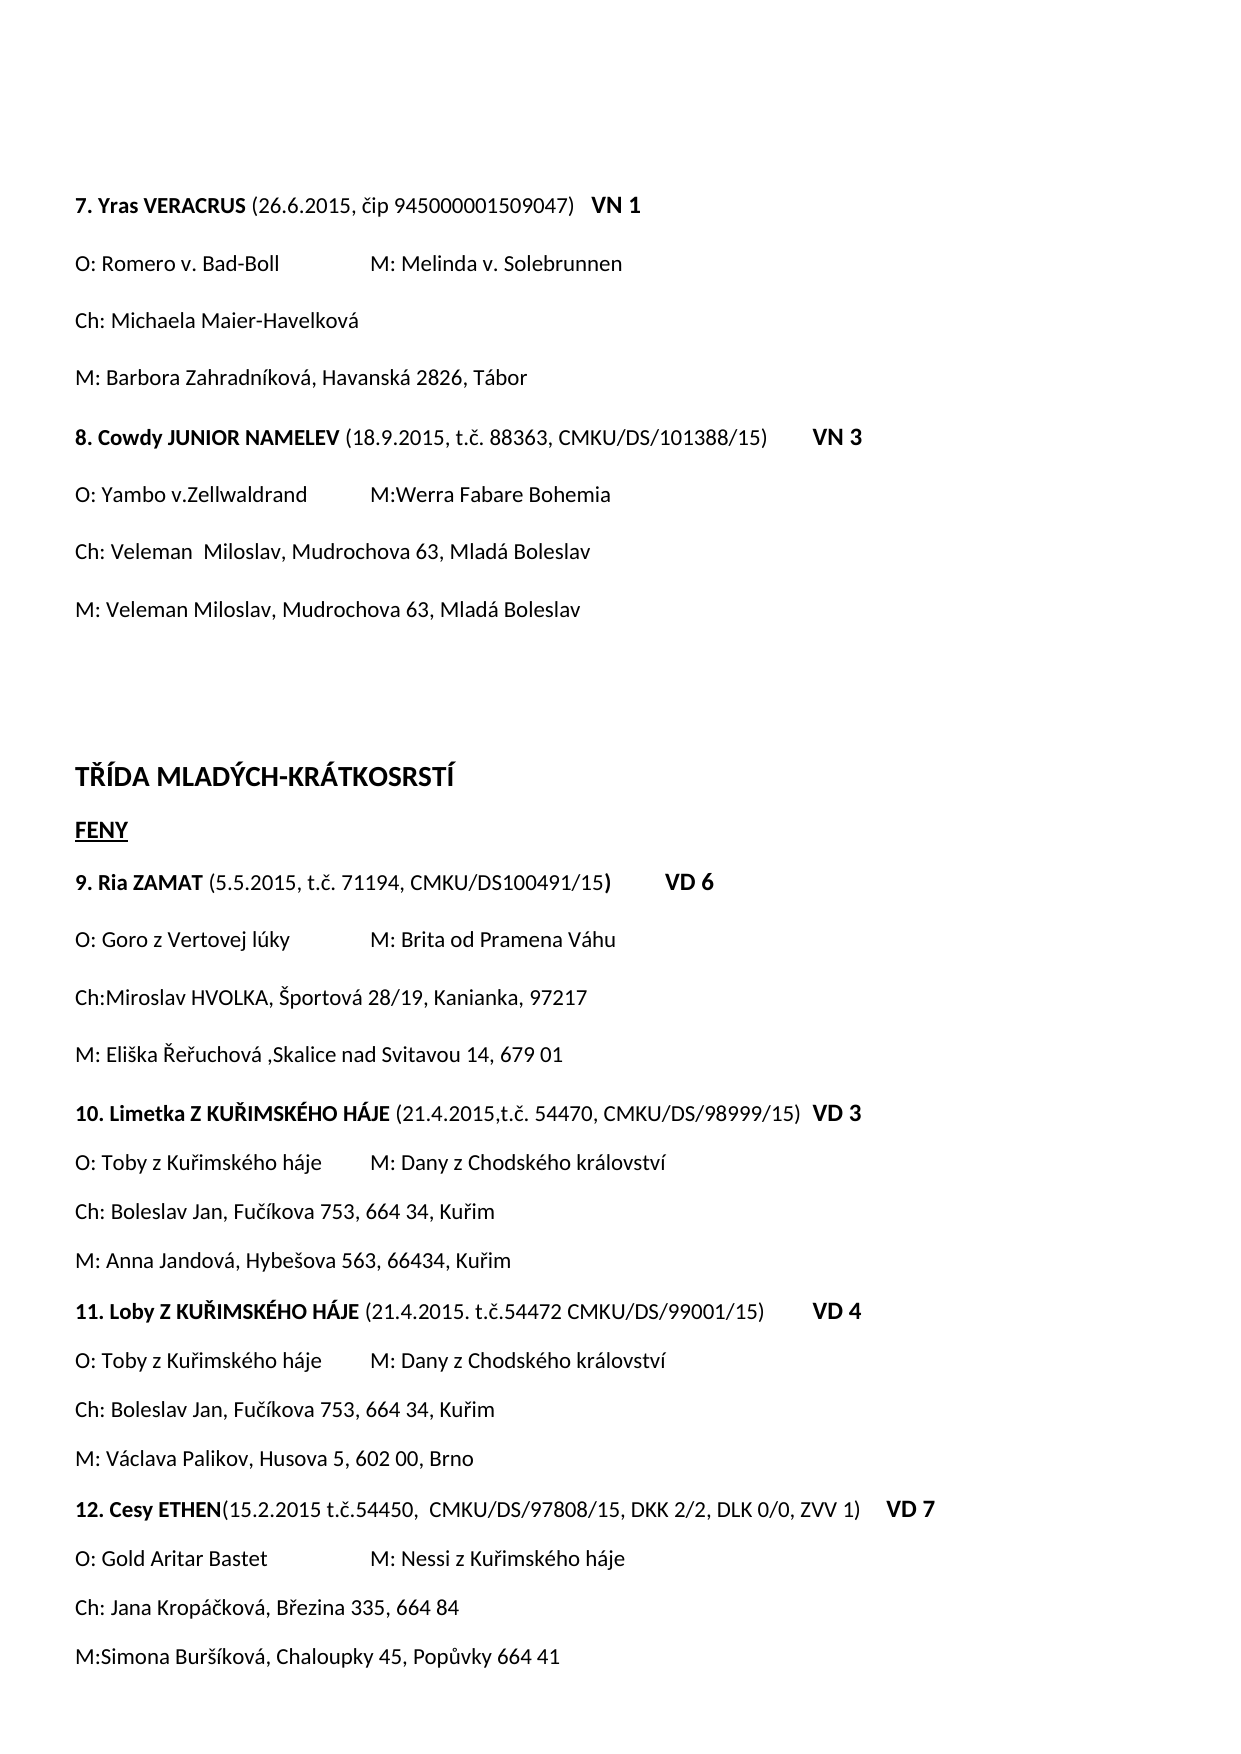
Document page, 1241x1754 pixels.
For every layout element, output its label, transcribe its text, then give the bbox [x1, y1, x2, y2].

text O: Toby z Kuřimského háje M: Dany z Chodského království [75, 1148, 1165, 1176]
text O: Yambo v.Zellwaldrand M:Werra Fabare Bohemia [75, 480, 1165, 508]
text M: Anna Jandová, Hybešova 563, 66434, Kuřim [75, 1246, 1165, 1274]
text Ch: Veleman Miloslav, Mudrochova 63, Mladá Boleslav [75, 537, 1165, 566]
text 12. Cesy ETHEN(15.2.2015 t.č.54450, CMKU/DS/97808/15, DKK 2/2, DLK 0/0, ZVV 1) VD 7 [75, 1493, 1165, 1523]
text M: Barbora Zahradníková, Havanská 2826, Tábor [75, 363, 1165, 391]
text M:Simona Buršíková, Chaloupky 45, Popůvky 664 41 [75, 1642, 1165, 1670]
text Ch: Michaela Maier-Havelková [75, 306, 1165, 334]
text M: Václava Palikov, Husova 5, 602 00, Brno [75, 1444, 1165, 1472]
text O: Toby z Kuřimského háje M: Dany z Chodského království [75, 1346, 1165, 1374]
text 10. Limetka Z KUŘIMSKÉHO HÁJE (21.4.2015,t.č. 54470, CMKU/DS/98999/15) VD 3 [75, 1097, 1165, 1127]
text 11. Loby Z KUŘIMSKÉHO HÁJE (21.4.2015. t.č.54472 CMKU/DS/99001/15) VD 4 [75, 1295, 1165, 1325]
text Ch:Miroslav HVOLKA, Športová 28/19, Kanianka, 97217 [75, 983, 1165, 1011]
text O: Gold Aritar Bastet M: Nessi z Kuřimského háje [75, 1544, 1165, 1572]
text Ch: Boleslav Jan, Fučíkova 753, 664 34, Kuřim [75, 1197, 1165, 1225]
text 8. Cowdy JUNIOR NAMELEV (18.9.2015, t.č. 88363, CMKU/DS/101388/15) VN 3 [75, 421, 1165, 451]
text TŘÍDA MLADÝCH-KRÁTKOSRSTÍ [75, 758, 1165, 793]
text Ch: Boleslav Jan, Fučíkova 753, 664 34, Kuřim [75, 1395, 1165, 1423]
text M: Eliška Řeřuchová ,Skalice nad Svitavou 14, 679 01 [75, 1040, 1165, 1068]
text FENY [75, 814, 1165, 845]
text O: Romero v. Bad-Boll M: Melinda v. Solebrunnen [75, 249, 1165, 277]
text 7. Yras VERACRUS (26.6.2015, čip 945000001509047) VN 1 [75, 189, 1165, 220]
text 9. Ria ZAMAT (5.5.2015, t.č. 71194, CMKU/DS100491/15) VD 6 [75, 866, 1165, 896]
text M: Veleman Miloslav, Mudrochova 63, Mladá Boleslav [75, 595, 1165, 623]
text O: Goro z Vertovej lúky M: Brita od Pramena Váhu [75, 925, 1165, 953]
text Ch: Jana Kropáčková, Březina 335, 664 84 [75, 1593, 1165, 1621]
